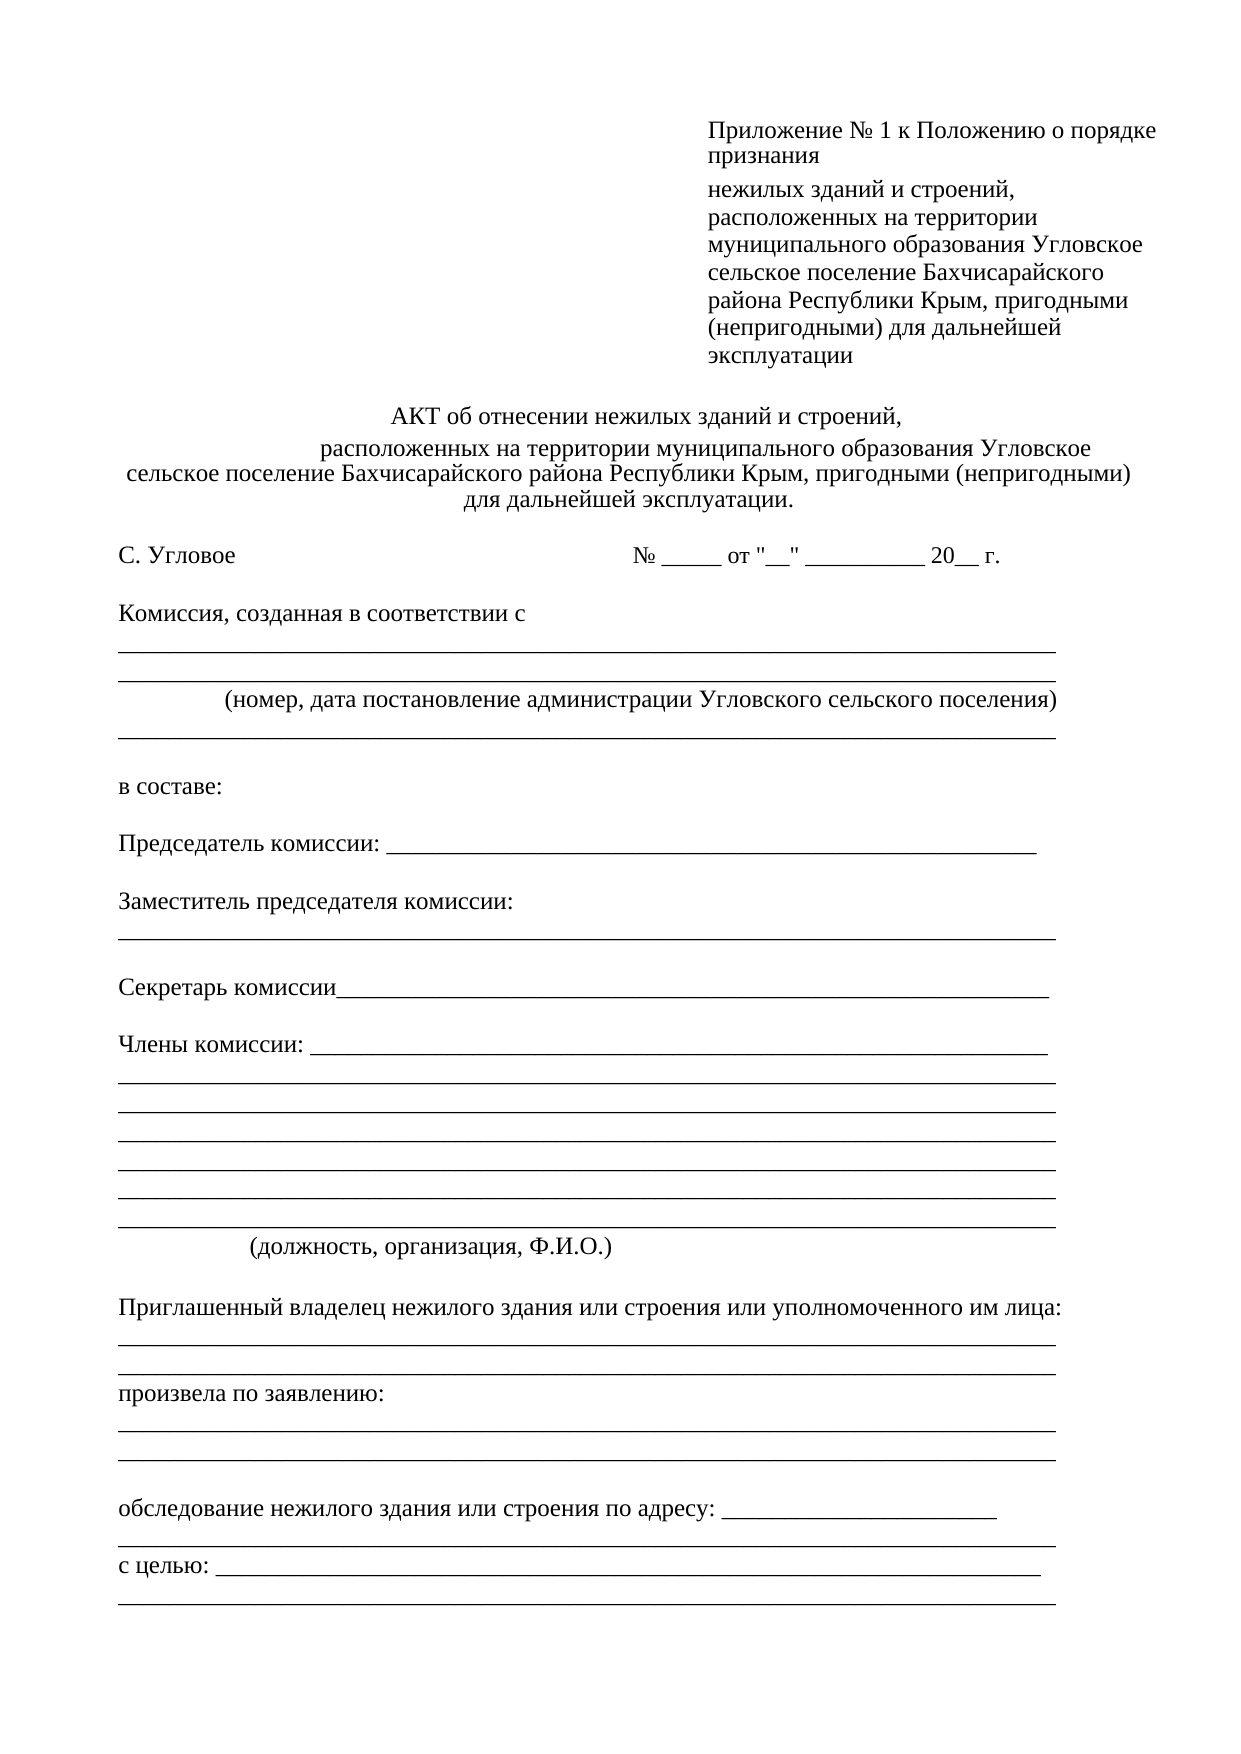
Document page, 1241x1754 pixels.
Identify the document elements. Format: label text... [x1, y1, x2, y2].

text ___________________________________________________________________________ [118, 1320, 1181, 1349]
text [118, 1579, 1181, 1608]
text ___________________________________________________________________________ [118, 656, 1181, 684]
text Члены комиссии: ___________________________________________________________ [118, 1029, 1181, 1058]
text Секретарь комиссии_________________________________________________________ [118, 972, 1181, 1001]
text (должность, организация, Ф.И.О.) [249, 1231, 1181, 1260]
text нежилых зданий и строений, расположенных на территории муниципального образования Угловское сельское поселение Бахчисарайского района Республики Крым, пригодными (непригодными) для дальнейшей эксплуатации [708, 176, 1181, 369]
text ___________________________________________________________________________ [118, 914, 1181, 943]
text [118, 1521, 1181, 1550]
text Заместитель председателя комиссии: [118, 886, 1181, 914]
text ___________________________________________________________________________ [118, 1202, 1181, 1231]
text ___________________________________________________________________________ [118, 1406, 1181, 1435]
text Председатель комиссии: ____________________________________________________ [118, 828, 1181, 857]
text ___________________________________________________________________________ [118, 1116, 1181, 1145]
text ___________________________________________________________________________ [118, 1435, 1181, 1464]
text ___________________________________________________________________________ [118, 1145, 1181, 1173]
text ___________________________________________________________________________ [118, 1087, 1181, 1116]
text в составе: [118, 771, 1181, 799]
text ___________________________________________________________________________ [118, 1058, 1181, 1087]
text АКТ об отнесении нежилых зданий и строений, [118, 404, 1174, 429]
text ___________________________________________________________________________ [118, 713, 1181, 742]
text произвела по заявлению: [118, 1378, 1181, 1406]
text с целью: __________________________________________________________________ [118, 1550, 1181, 1579]
text С. Угловое № _____ от "__" __________ 20__ г. [118, 541, 1181, 569]
text обследование нежилого здания или строения по адресу: ______________________ [118, 1493, 1181, 1521]
text расположенных на территории муниципального образования Угловское сельское поселение Бахчисарайского района Республики Крым, пригодными (непригодными) для дальнейшей эксплуатации. [118, 436, 1139, 512]
text ___________________________________________________________________________ [118, 1349, 1181, 1378]
text Комиссия, созданная в соответствии с [118, 598, 1181, 627]
text Приглашенный владелец нежилого здания или строения или уполномоченного им лица: [118, 1294, 1081, 1320]
text ___________________________________________________________________________ [118, 1173, 1181, 1202]
text (номер, дата постановление администрации Угловского сельского поселения) [224, 684, 1181, 713]
text ___________________________________________________________________________ [118, 627, 1181, 656]
text Приложение № 1 к Положению о порядке признания [708, 118, 1167, 169]
